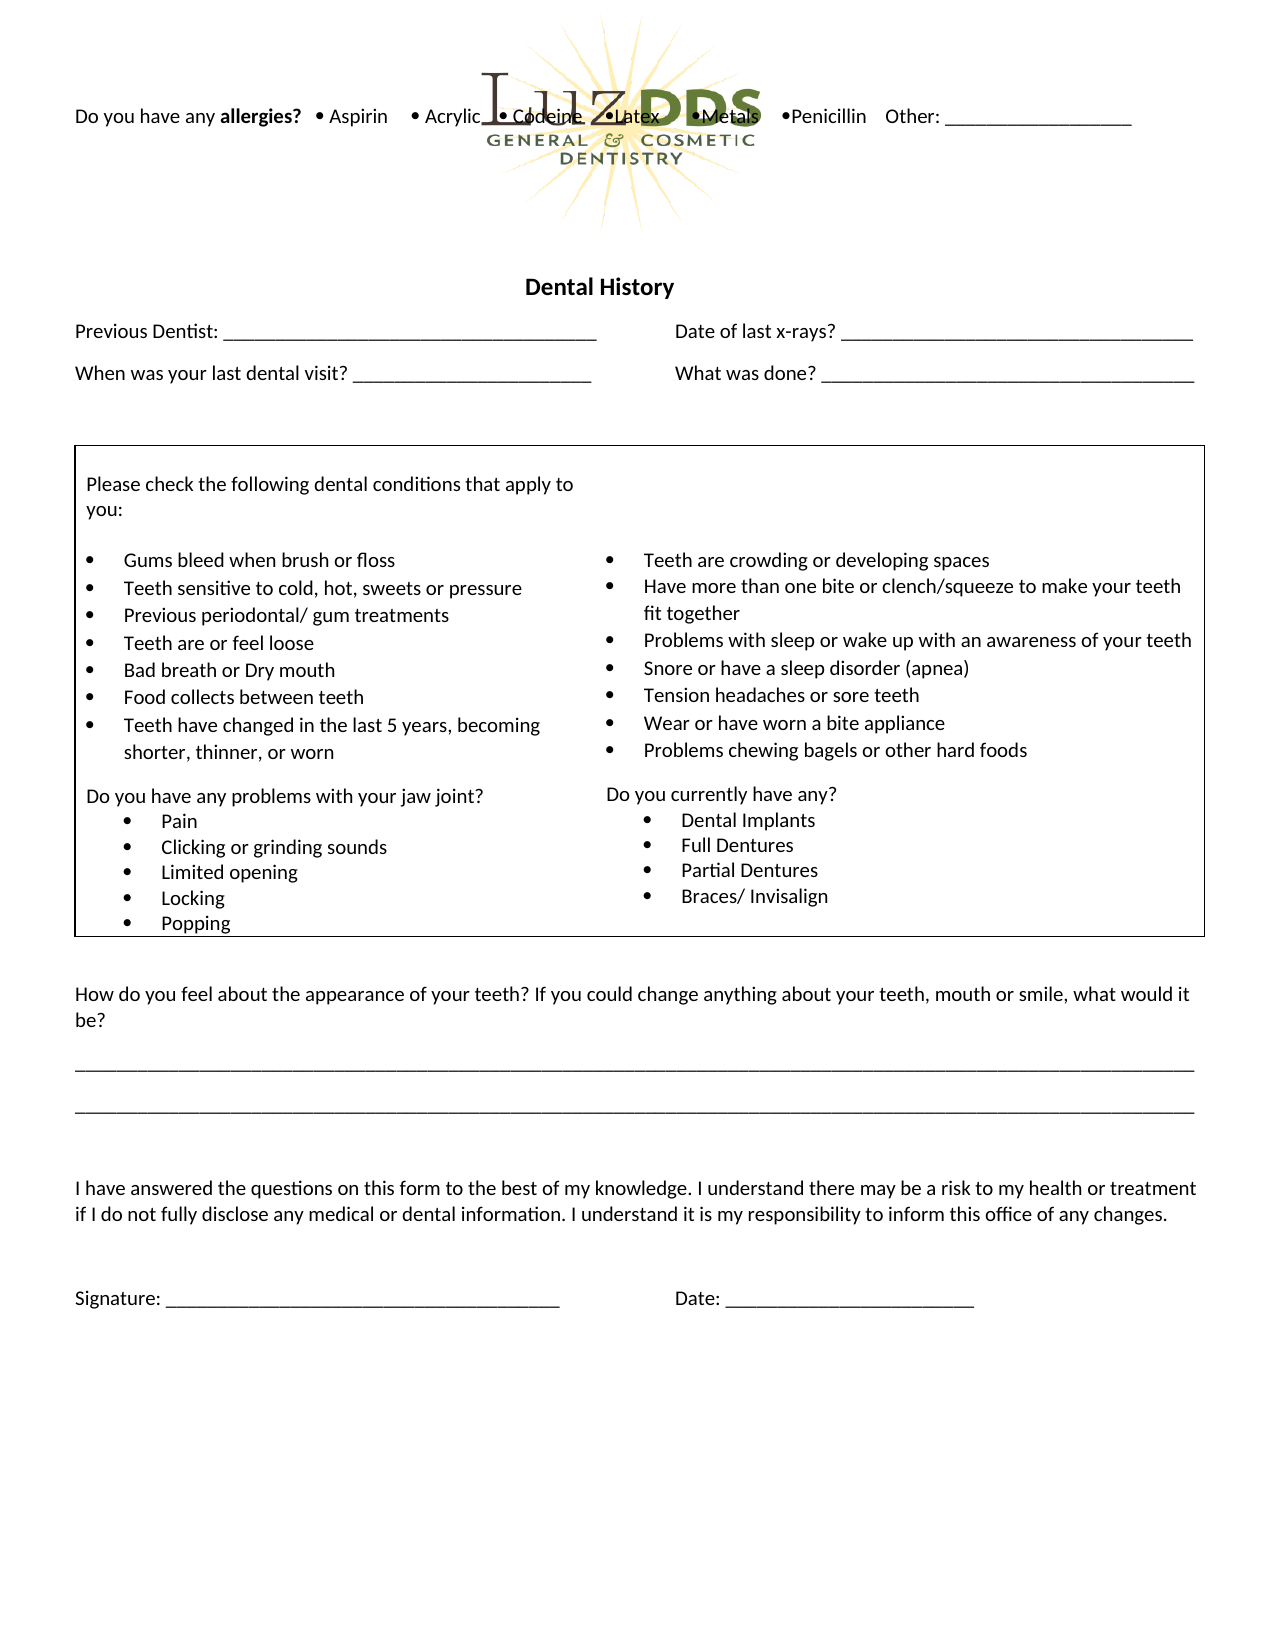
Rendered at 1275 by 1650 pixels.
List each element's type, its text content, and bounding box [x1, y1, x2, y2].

text I have answered the questions on this form to the best of my knowledge. I understand there may be a risk to my health or treatment if I do not fully disclose any medical or dental information. I understand it is my responsibility to inform this office of any changes. [75, 1175, 1200, 1226]
text ____________________________________________________________________________________________________________ [75, 1091, 1200, 1117]
text Signature: ______________________________________ Date: ________________________ [75, 1285, 1200, 1310]
picture [367, 0, 869, 103]
text When was your last dental visit? _______________________ What was done? ____________________________________ [75, 361, 1200, 386]
table_header Teeth are crowding or developing spaces Have more than one bite or clench/squeeze to make your teeth fit together Problems with sleep or wake up with an awareness of your teeth Snore or have a sleep disorder (apnea) Tension headaches or sore teeth Wear or have worn a bite appliance Problems chewing bagels or other hard foods Do you currently have any? Dental Implants Full Dentures Partial Dentures Braces/ Invisalign [595, 446, 1204, 936]
text Dental History [450, 271, 1200, 302]
table_header Please check the following dental conditions that apply to you: Gums bleed when brush or floss Teeth sensitive to cold, hot, sweets or pressure Previous periodontal/ gum treatments Teeth are or feel loose Bad breath or Dry mouth Food collects between teeth Teeth have changed in the last 5 years, becoming shorter, thinner, or worn Do you have any problems with your jaw joint? Pain Clicking or grinding sounds Limited opening Locking Popping [76, 446, 595, 936]
picture [367, 128, 869, 291]
text How do you feel about the appearance of your teeth? If you could change anything about your teeth, mouth or smile, what would it be? [75, 982, 1200, 1032]
text Do you have any allergies? Aspirin Acrylic Codeine Latex Metals Penicillin Other: __________________ [75, 103, 1200, 128]
text ____________________________________________________________________________________________________________ [75, 1049, 1200, 1074]
text Previous Dentist: ____________________________________ Date of last x-rays? __________________________________ [75, 318, 1200, 344]
